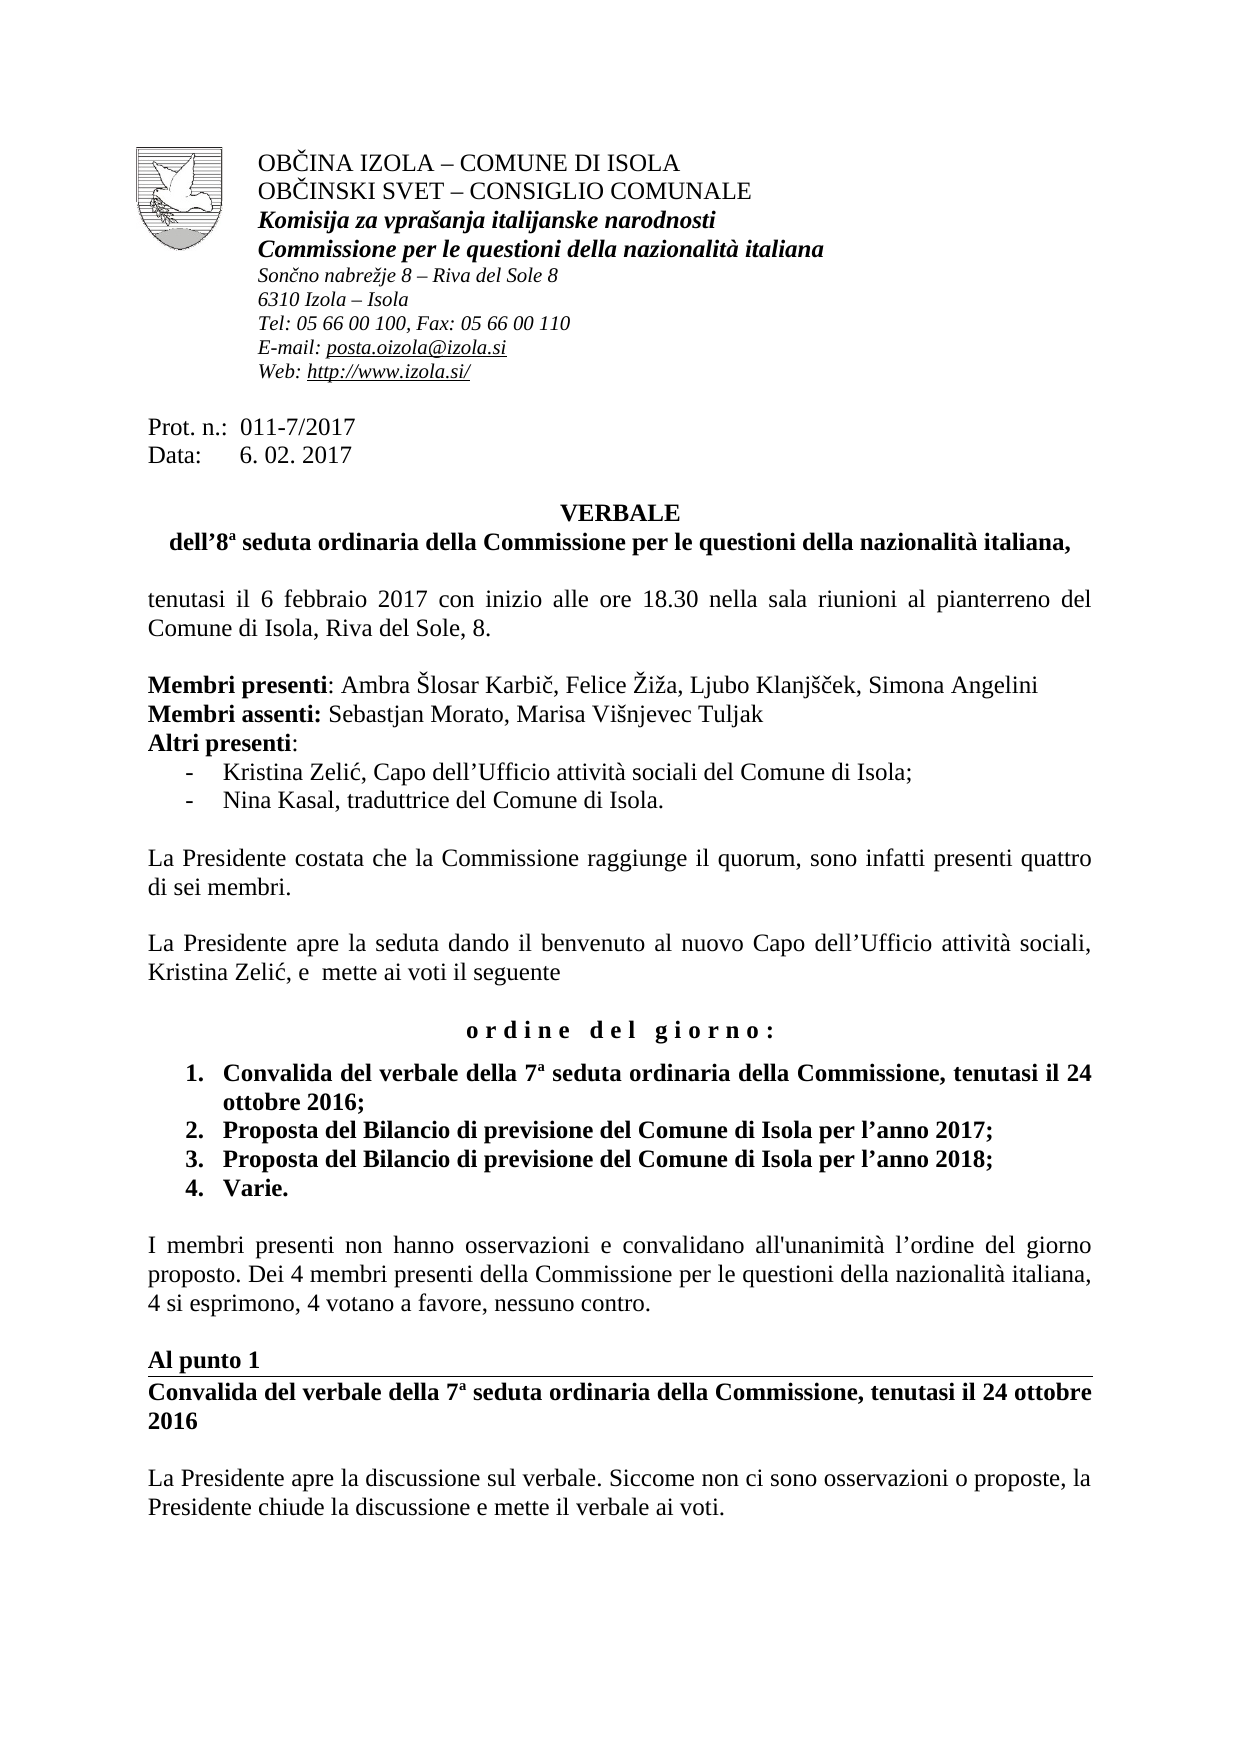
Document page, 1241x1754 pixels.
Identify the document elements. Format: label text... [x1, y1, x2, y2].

text Membri assenti: Sebastjan Morato, Marisa Višnjevec Tuljak [148, 699, 1093, 728]
text I membri presenti non hanno osservazioni e convalidano all'unanimità l’ordine del giorno proposto. Dei 4 membri presenti della Commissione per le questioni della nazionalità italiana, 4 si esprimono, 4 votano a favore, nessuno contro. [148, 1230, 1093, 1317]
text Data: 6. 02. 2017 [148, 440, 1093, 469]
list Proposta del Bilancio di previsione del Comune di Isola per l’anno 2018; [185, 1144, 1093, 1173]
text La Presidente apre la discussione sul verbale. Siccome non ci sono osservazioni o proposte, la Presidente chiude la discussione e mette il verbale ai voti. [148, 1463, 1093, 1521]
text VERBALE [148, 498, 1093, 527]
list Kristina Zelić, Capo dell’Ufficio attività sociali del Comune di Isola; [185, 757, 1093, 785]
list Convalida del verbale della 7a seduta ordinaria della Commissione, tenutasi il 24 ottobre 2016; [185, 1058, 1093, 1115]
table_header [136, 148, 246, 383]
text Al punto 1 [148, 1345, 1093, 1376]
list Proposta del Bilancio di previsione del Comune di Isola per l’anno 2017; [185, 1115, 1093, 1144]
text La Presidente costata che la Commissione raggiunge il quorum, sono infatti presenti quattro di sei membri. [148, 843, 1093, 900]
text La Presidente apre la seduta dando il benvenuto al nuovo Capo dell’Ufficio attività sociali, Kristina Zelić, e mette ai voti il seguente [148, 928, 1093, 986]
text tenutasi il 6 febbraio 2017 con inizio alle ore 18.30 nella sala riunioni al pianterreno del Comune di Isola, Riva del Sole, 8. [148, 584, 1093, 642]
list Varie. [185, 1173, 1093, 1202]
text Convalida del verbale della 7a seduta ordinaria della Commissione, tenutasi il 24 ottobre 2016 [148, 1377, 1093, 1435]
table_header OBČINA IZOLA – COMUNE DI ISOLA OBČINSKI SVET – CONSIGLIO COMUNALE Komisija za vprašanja italijanske narodnosti Commissione per le questioni della nazionalità italiana Sončno nabrežje 8 – Riva del Sole 8 6310 Izola – Isola Tel: 05 66 00 100, Fax: 05 66 00 110 E-mail: posta.oizola@izola.si Web: http://www.izola.si/ [246, 148, 1097, 383]
text dell’8a seduta ordinaria della Commissione per le questioni della nazionalità italiana, [148, 527, 1093, 555]
text Prot. n.: 011-7/2017 [148, 412, 1093, 440]
text ordine del giorno: [148, 1015, 1093, 1043]
text Altri presenti: [148, 728, 1093, 757]
text Membri presenti: Ambra Šlosar Karbič, Felice Žiža, Ljubo Klanjšček, Simona Angelini [148, 670, 1093, 699]
picture [136, 147, 223, 251]
list Nina Kasal, traduttrice del Comune di Isola. [185, 785, 1093, 814]
